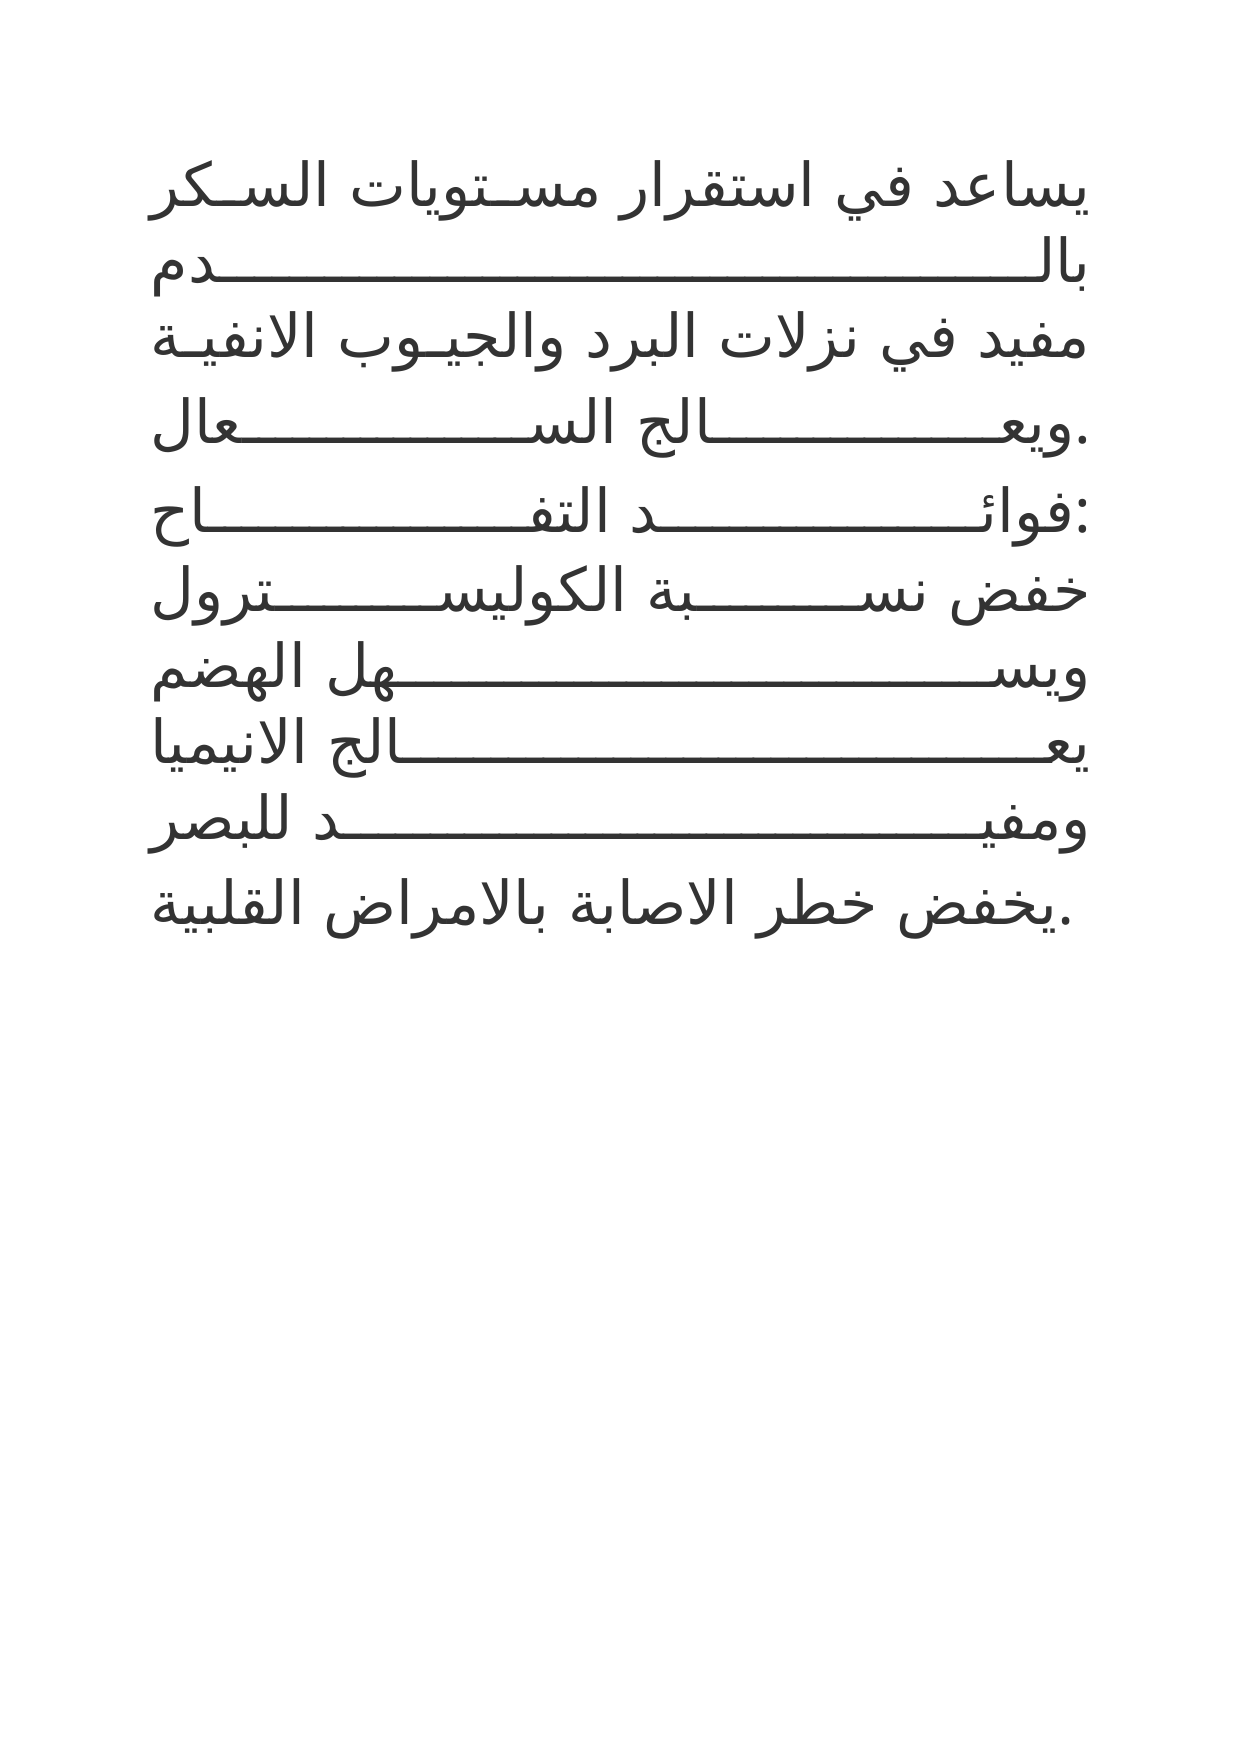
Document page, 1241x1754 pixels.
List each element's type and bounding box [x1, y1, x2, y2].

text [150, 150, 1090, 942]
